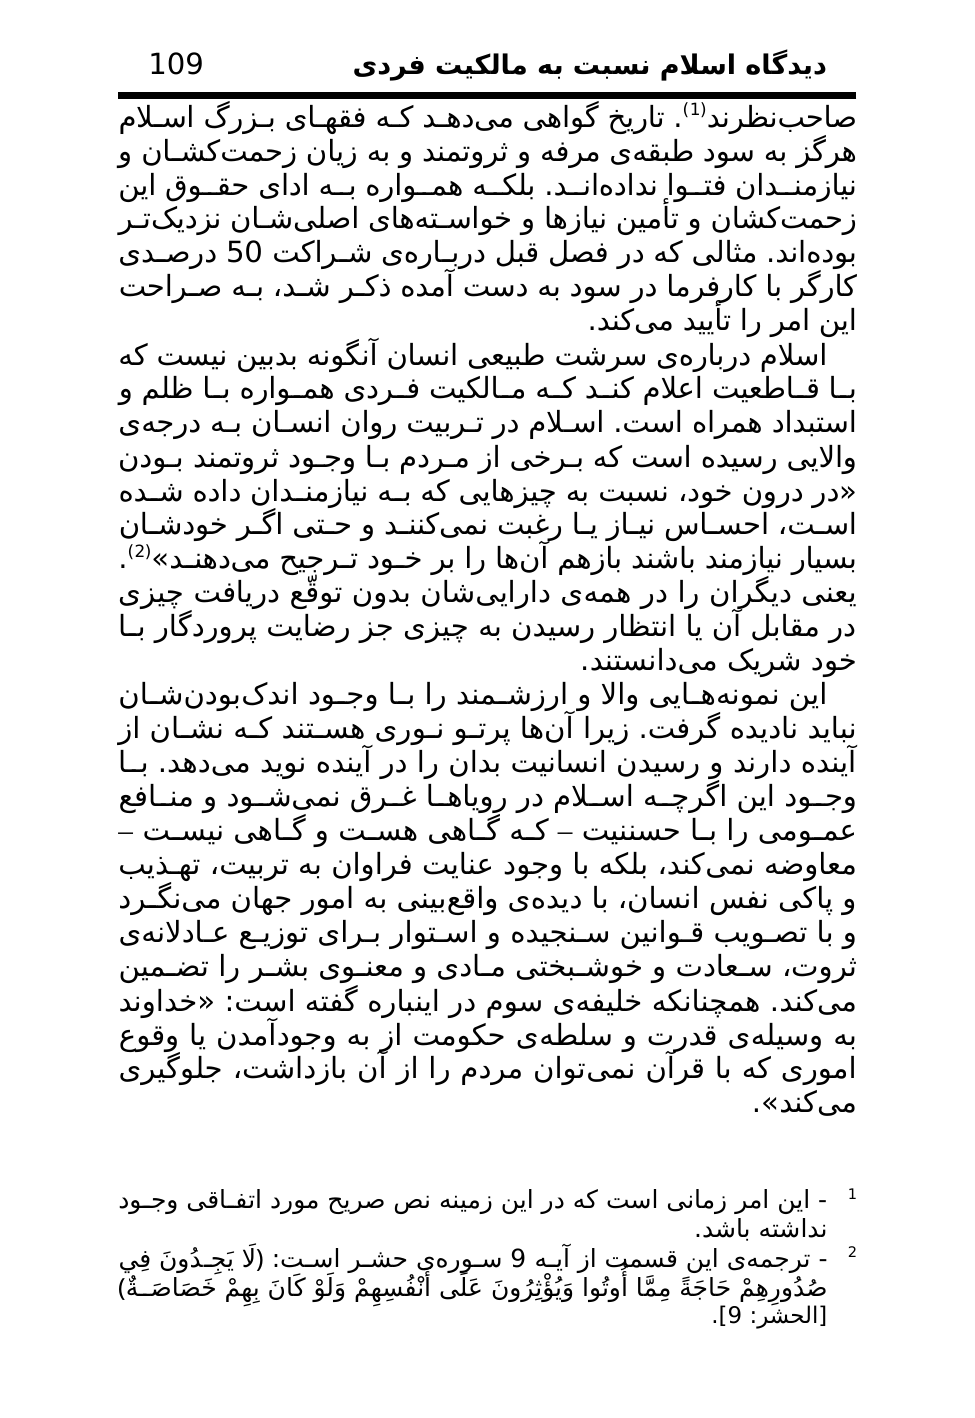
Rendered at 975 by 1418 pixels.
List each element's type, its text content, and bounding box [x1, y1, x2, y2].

text این نمونه‌هایی والا و ارزشمند را با وجود اندک‌بودن‌شان نباید نادیده گرفت. زیرا آن‌ها پرتو نوری هستند که نشان از آینده دارند و رسیدن انسانیت بدان را در آینده نوید می‌دهد. با وجود این اگرچه اسلام در رویاها غرق نمی‌شود و منافع عمومی را با حسن‎نیت – که گاهی هست و گاهی نیست – معاوضه نمی‌کند، بلکه با وجود عنایت فراوان به تربیت، تهذیب و پاکی نفس انسان، با دیده‌ی واقع‌بینی به امور جهان می‌نگرد و با تصویب قوانین سنجیده و استوار برای توزیع عادلانه‌ی ثروت، سعادت و خوش‎بختی مادی و معنوی بشر را تضمین می‌کند. هم‎چنان‎که خلیفه‌ی سوم در این‎باره گفته است: «خداوند به وسیله‌ی قدرت و سلطه‌ی حکومت از به وجودآمدن یا وقوع اموری که با قرآن نمی‌توان مردم را از آن بازداشت، جلوگیری می‌کند». [118, 678, 857, 1120]
text بنابراین، در نظام اسلامی، سرمایه‌داران برای خودشان قانون وضع نمی‌کنند. بلکه مانند بقیه‌ی مردم تابع و فرمان‎بردار قانون عامی هستند که در زمینه‌ی حقوق و کرامت انسانی میان همه‌ی آن‌ها مساوی است. اما هنگامی که در زمینه‌ی تفسیر یکی از موارد قانون الهی اختلاف به وجود آید – همانند اختلاف درباره‌ی هر قانونی که بر روی زمین وجود دارد – فقیهان در آن صاحب‌نظرند(). تاریخ گواهی می‌دهد که فقهای بزرگ اسلام هرگز به سود طبقه‌ی مرفه و ثروتمند و به زیان زحمت‌کشان و نیازمندان فتوا نداده‌اند. بلکه همواره به ادای حقوق این زحمت‌کشان و تأمین نیازها و خواسته‌های اصلی‌شان نزدیک‌تر بوده‌اند. مثالی که در فصل قبل درباره‌ی شراکت 50 درصدی کارگر با کارفرما در سود به دست آمده ذکر شد، به صراحت این امر را تأیید می‌کند. [118, 100, 857, 338]
text اسلام درباره‌ی سرشت طبیعی انسان آن‎گونه بدبین نیست که با قاطعیت اعلام کند که مالکیت فردی همواره با ظلم و استبداد همراه است. اسلام در تربیت روان انسان به درجه‌ی والایی رسیده است که برخی از مردم با وجود ثروتمند‎ بودن «در درون خود، نسبت به چیزهایی که به نیازمندان داده شده است، احساس نیاز یا رغبت نمی‌کنند و حتی اگر خودشان بسیار نیازمند باشند بازهم آن‌ها را بر خود ترجیح می‌دهند»(). یعنی دیگران را در همه‌ی دارایی‌شان بدون توقّع دریافت چیزی در مقابل آن یا انتظار رسیدن به چیزی جز رضایت پروردگار با خود شریک می‌دانستند. [118, 338, 857, 678]
